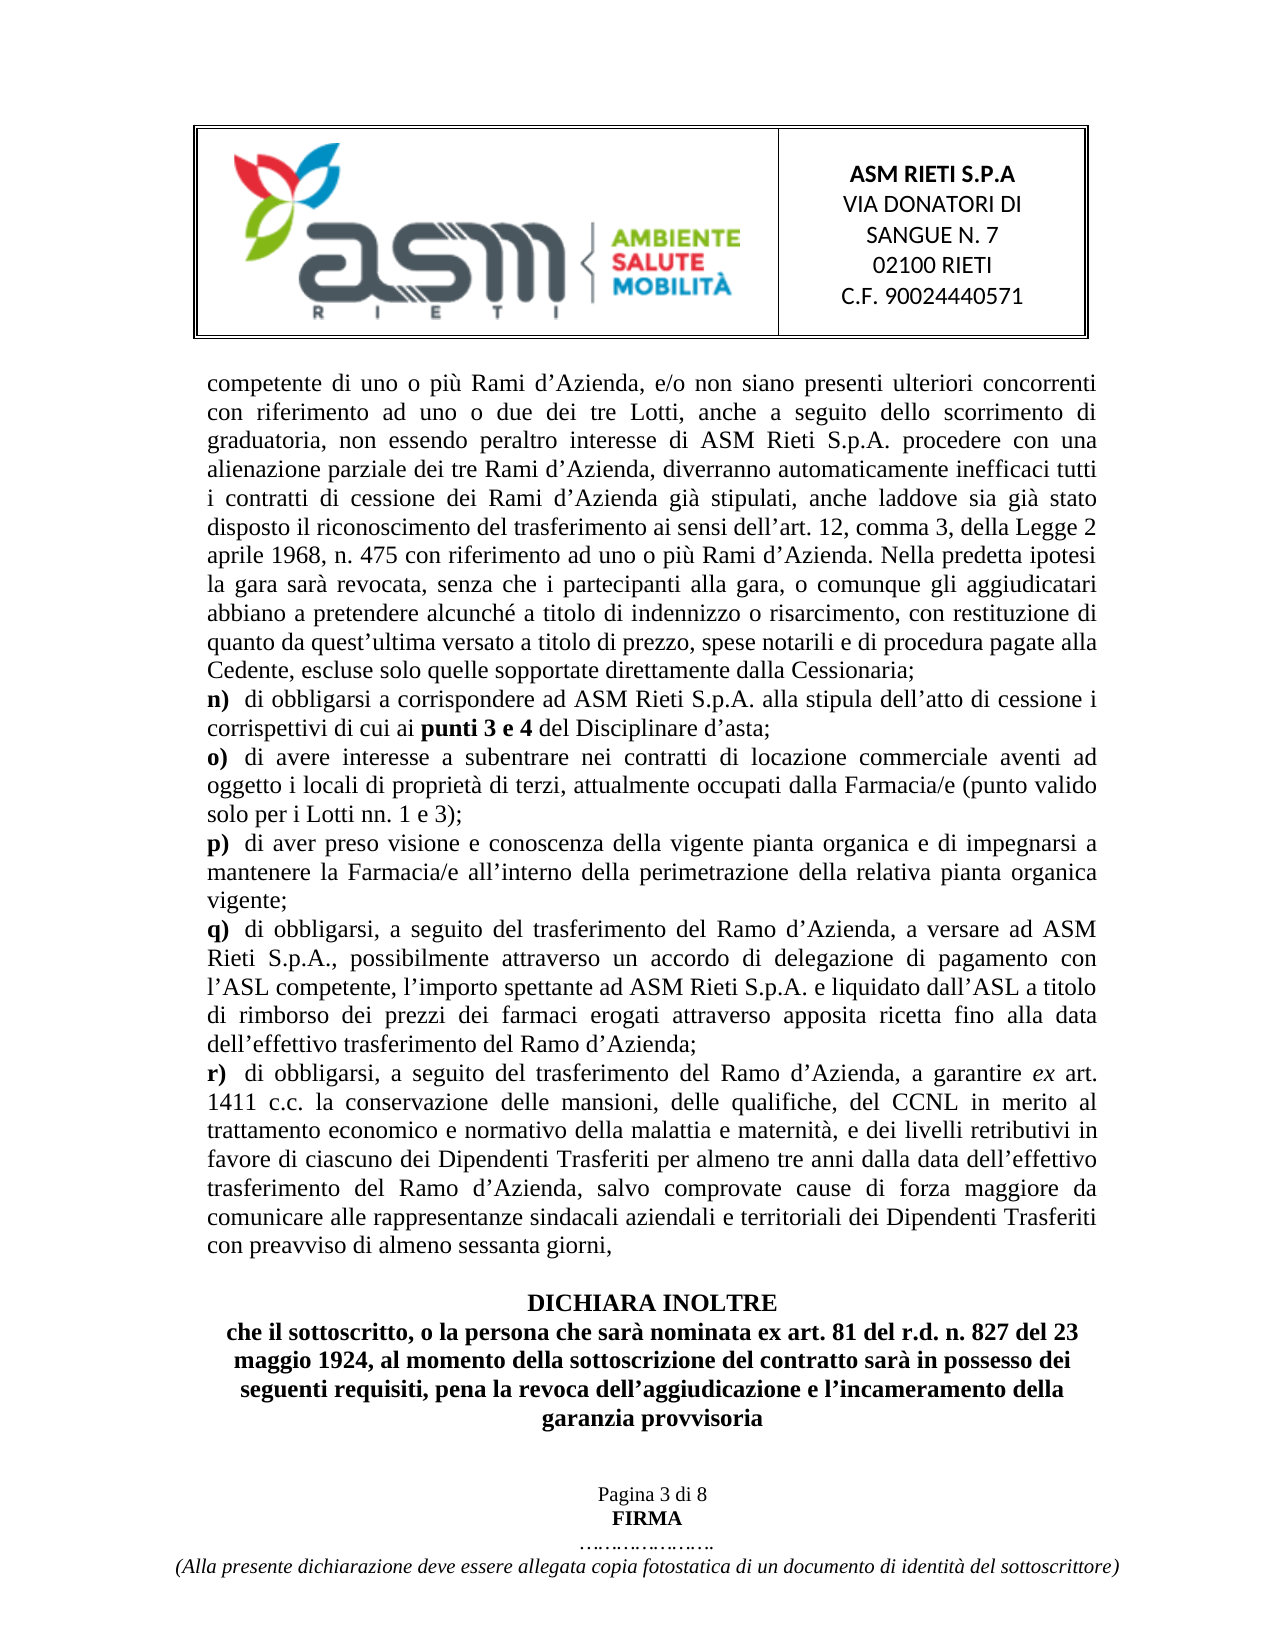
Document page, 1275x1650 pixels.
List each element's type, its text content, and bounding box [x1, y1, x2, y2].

list di avere interesse a subentrare nei contratti di locazione commerciale aventi ad oggetto i locali di proprietà di terzi, attualmente occupati dalla Farmacia/e (punto valido solo per i Lotti nn. 1 e 3); [207, 742, 1098, 828]
list di obbligarsi, a seguito del trasferimento del Ramo d’Azienda, a garantire ex art. 1411 c.c. la conservazione delle mansioni, delle qualifiche, del CCNL in merito al trattamento economico e normativo della malattia e maternità, e dei livelli retributivi in favore di ciascuno dei Dipendenti Trasferiti per almeno tre anni dalla data dell’effettivo trasferimento del Ramo d’Azienda, salvo comprovate cause di forza maggiore da comunicare alle rappresentanze sindacali aziendali e territoriali dei Dipendenti Trasferiti con preavviso di almeno sessanta giorni, [207, 1058, 1098, 1259]
text DICHIARA INOLTRE [207, 1288, 1098, 1317]
picture [233, 143, 740, 320]
text che il sottoscritto, o la persona che sarà nominata ex art. 81 del r.d. n. 827 del 23 maggio 1924, al momento della sottoscrizione del contratto sarà in possesso dei seguenti requisiti, pena la revoca dell’aggiudicazione e l’incameramento della garanzia provvisoria [207, 1317, 1098, 1432]
list di obbligarsi, a seguito del trasferimento del Ramo d’Azienda, a versare ad ASM Rieti S.p.A., possibilmente attraverso un accordo di delegazione di pagamento con l’ASL competente, l’importo spettante ad ASM Rieti S.p.A. e liquidato dall’ASL a titolo di rimborso dei prezzi dei farmaci erogati attraverso apposita ricetta fino alla data dell’effettivo trasferimento del Ramo d’Azienda; [207, 914, 1098, 1058]
list di obbligarsi a corrispondere ad ASM Rieti S.p.A. alla stipula dell’atto di cessione i corrispettivi di cui ai punti 3 e 4 del Disciplinare d’asta; [207, 684, 1098, 742]
list di aver preso visione e conoscenza della vigente pianta organica e di impegnarsi a mantenere la Farmacia/e all’interno della perimetrazione della relativa pianta organica vigente; [207, 828, 1098, 914]
